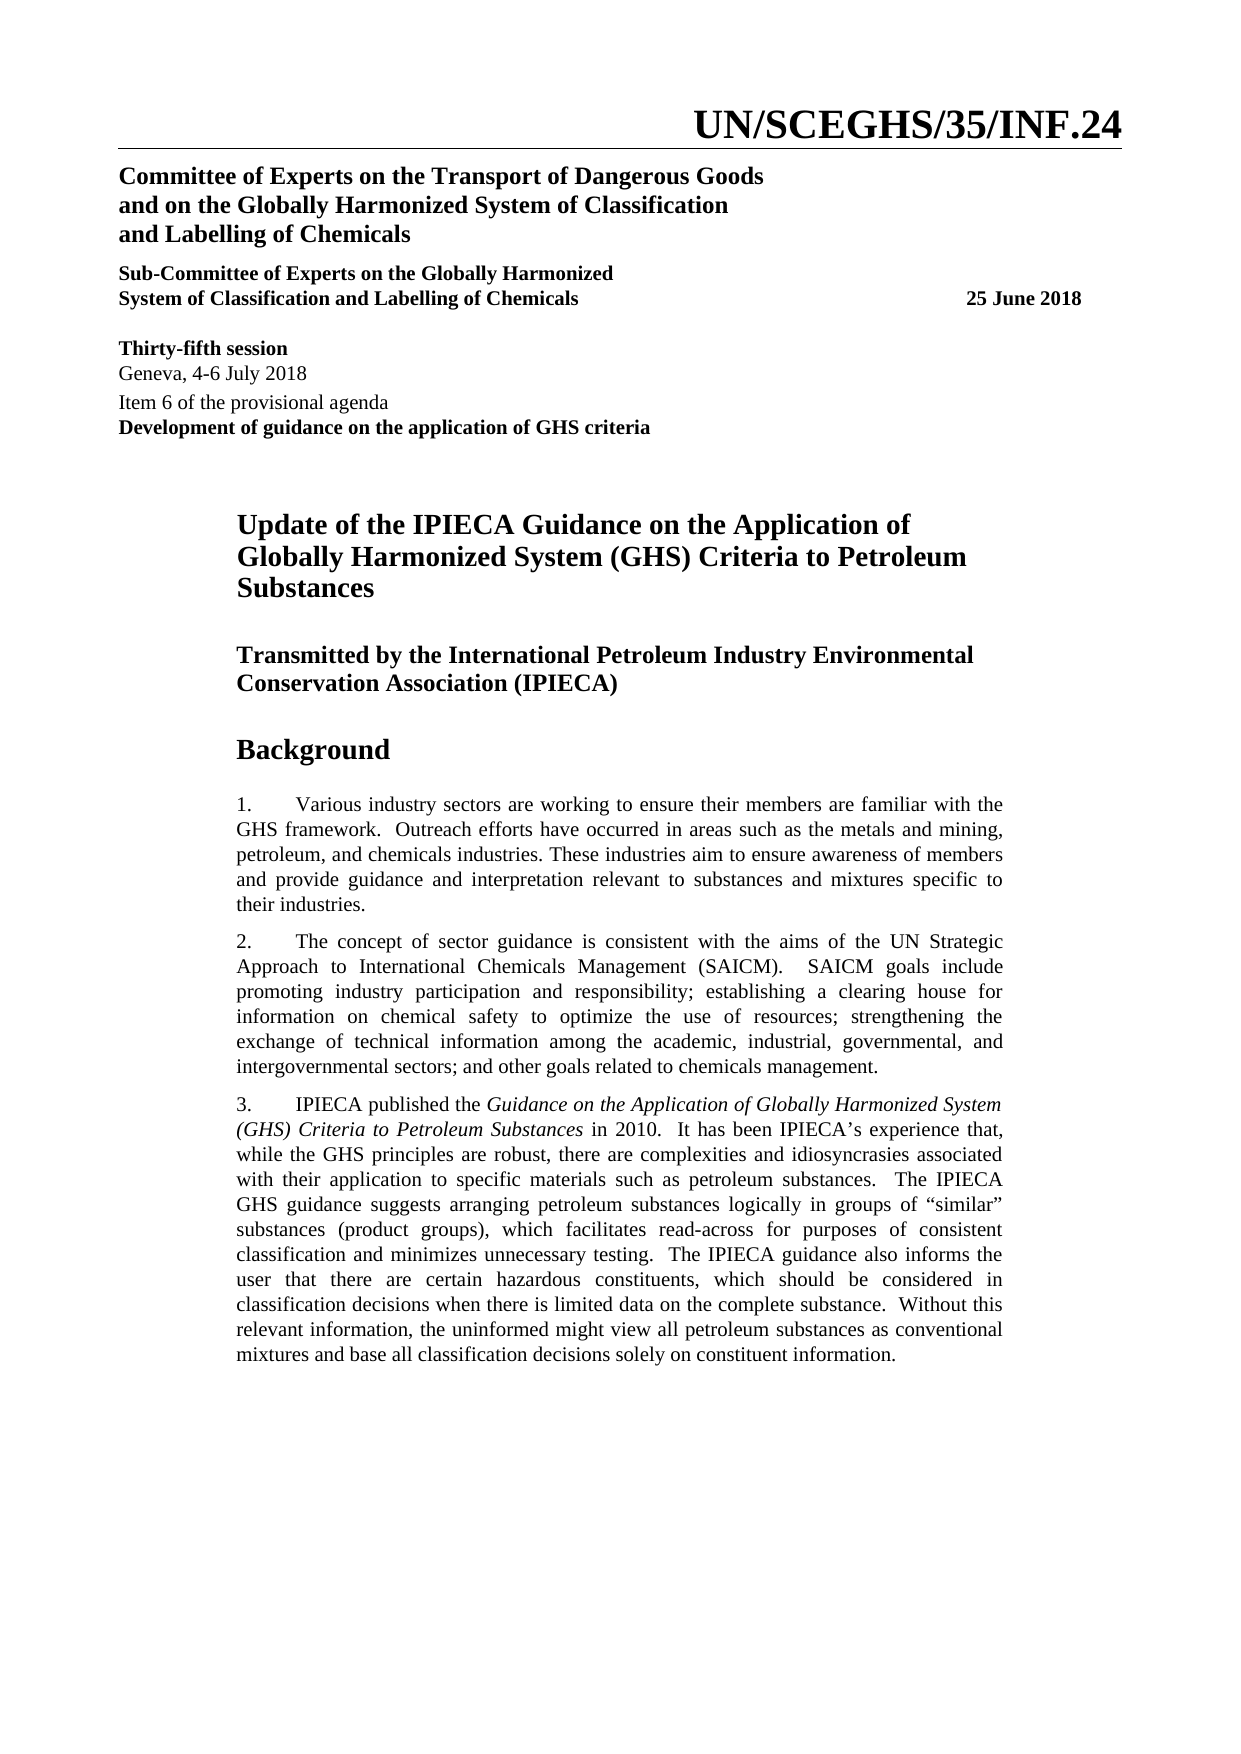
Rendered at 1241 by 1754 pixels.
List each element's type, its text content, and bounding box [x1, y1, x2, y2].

list The concept of sector guidance is consistent with the aims of the UN Strategic Approach to International Chemicals Management (SAICM). SAICM goals include promoting industry participation and responsibility; establishing a clearing house for information on chemical safety to optimize the use of resources; strengthening the exchange of technical information among the academic, industrial, governmental, and intergovernmental sectors; and other goals related to chemicals management. [236, 928, 1004, 1078]
table_header UN/SCEGHS/35/INF.24 [118, 59, 1122, 148]
text Update of the IPIECA Guidance on the Application of Globally Harmonized System (GHS) Criteria to Petroleum Substances [118, 472, 1003, 603]
list IPIECA published the Guidance on the Application of Globally Harmonized System (GHS) Criteria to Petroleum Substances in 2010. It has been IPIECA’s experience that, while the GHS principles are robust, there are complexities and idiosyncrasies associated with their application to specific materials such as petroleum substances. The IPIECA GHS guidance suggests arranging petroleum substances logically in groups of “similar” substances (product groups), which facilitates read-across for purposes of consistent classification and minimizes unnecessary testing. The IPIECA guidance also informs the user that there are certain hazardous constituents, which should be considered in classification decisions when there is limited data on the complete substance. Without this relevant information, the uninformed might view all petroleum substances as conventional mixtures and base all classification decisions solely on constituent information. [236, 1091, 1004, 1366]
text Background [118, 735, 1004, 766]
text Transmitted by the International Petroleum Industry Environmental Conservation Association (IPIECA) [118, 641, 1004, 697]
list Various industry sectors are working to ensure their members are familiar with the GHS framework. Outreach efforts have occurred in areas such as the metals and mining, petroleum, and chemicals industries. These industries aim to ensure awareness of members and provide guidance and interpretation relevant to substances and mixtures specific to their industries. [236, 791, 1004, 916]
table_cell Committee of Experts on the Transport of Dangerous Goods and on the Globally Harmonized System of Classification and Labelling of Chemicals Sub-Committee of Experts on the Globally Harmonized System of Classification and Labelling of Chemicals 25 June 2018 Thirty-fifth session Geneva, 4-6 July 2018 Item 6 of the provisional agenda Development of guidance on the application of GHS criteria [118, 149, 1122, 472]
